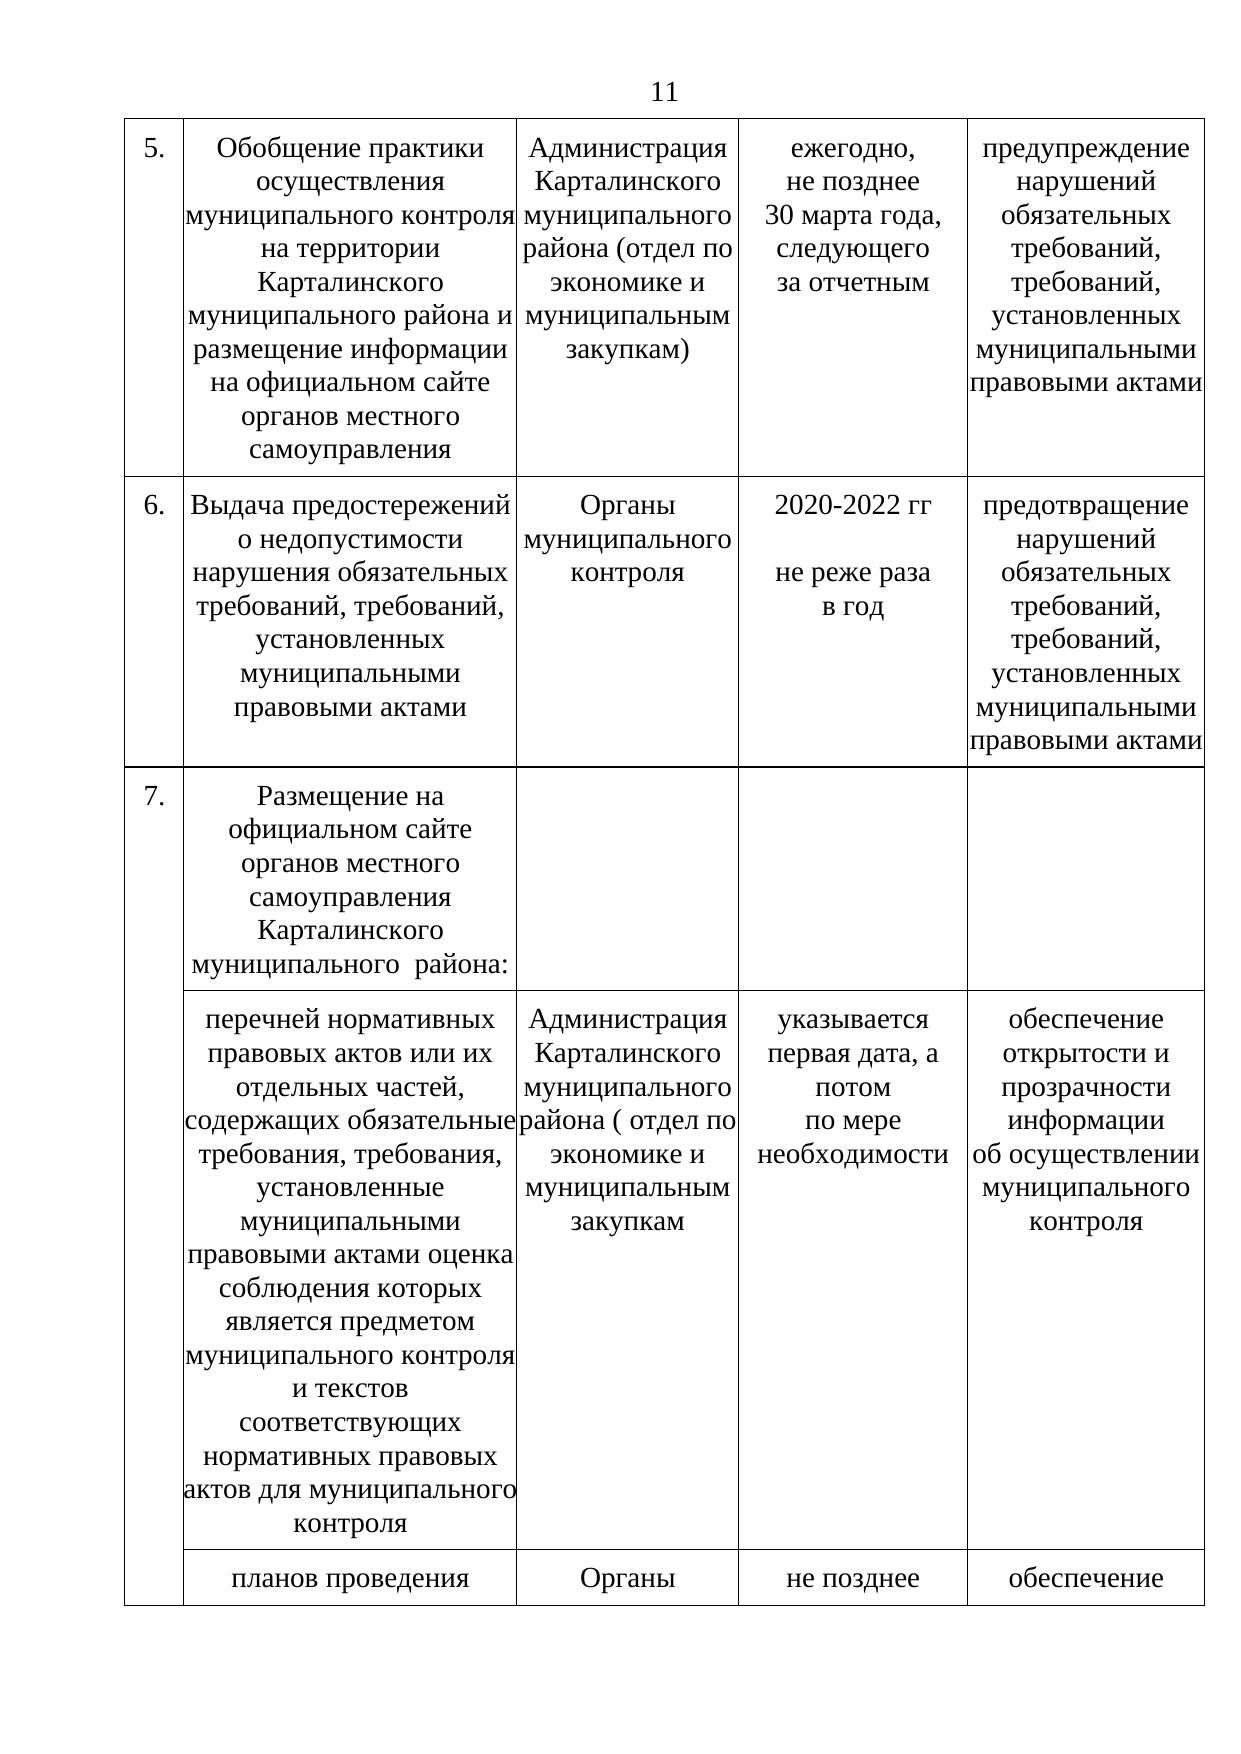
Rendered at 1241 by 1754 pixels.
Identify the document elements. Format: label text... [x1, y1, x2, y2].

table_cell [968, 1550, 1204, 1605]
table_cell 2020-2022 гг не реже раза в год [739, 477, 967, 766]
table_cell Размещение на официальном сайте органов местного самоуправления Карталинского муниципального района: [184, 768, 516, 990]
table_cell 7. [125, 768, 183, 1605]
table_cell Выдача предостережений о недопустимости нарушения обязательных требований, требований, установленных муниципальными правовыми актами [184, 477, 516, 766]
table_cell обеспечение открытости и прозрачности информации об осуществлении муниципального контроля [968, 991, 1204, 1549]
table_cell Обобщение практики осуществления муниципального контроля на территории Карталинского муниципального района и размещение информации на официальном сайте органов местного самоуправления [184, 119, 516, 476]
table_cell Администрация Карталинского муниципального района (отдел по экономике и муниципальным закупкам) [517, 119, 738, 476]
table_cell ежегодно, не позднее 30 марта года, следующего за отчетным [739, 119, 967, 476]
table_cell предотвращение нарушений обязательных требований, требований, установленных муниципальными правовыми актами [968, 477, 1204, 766]
table_cell [517, 768, 738, 990]
table_cell 6. [125, 477, 183, 766]
table_cell перечней нормативных правовых актов или их отдельных частей, содержащих обязательные требования, требования, установленные муниципальными правовыми актами оценка соблюдения которых является предметом муниципального контроля и текстов соответствующих нормативных правовых актов для муниципального контроля [184, 991, 516, 1549]
table_cell Органы муниципального контроля [517, 477, 738, 766]
table_cell указывается первая дата, а потом по мере необходимости [739, 991, 967, 1549]
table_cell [517, 1550, 738, 1605]
table_cell предупреждение нарушений обязательных требований, требований, установленных муниципальными правовыми актами [968, 119, 1204, 476]
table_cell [739, 1550, 967, 1605]
table_cell 5. [125, 119, 183, 476]
table_cell [968, 768, 1204, 990]
table_cell [739, 768, 967, 990]
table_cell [184, 1550, 516, 1605]
table_cell Администрация Карталинского муниципального района ( отдел по экономике и муниципальным закупкам [517, 991, 738, 1549]
